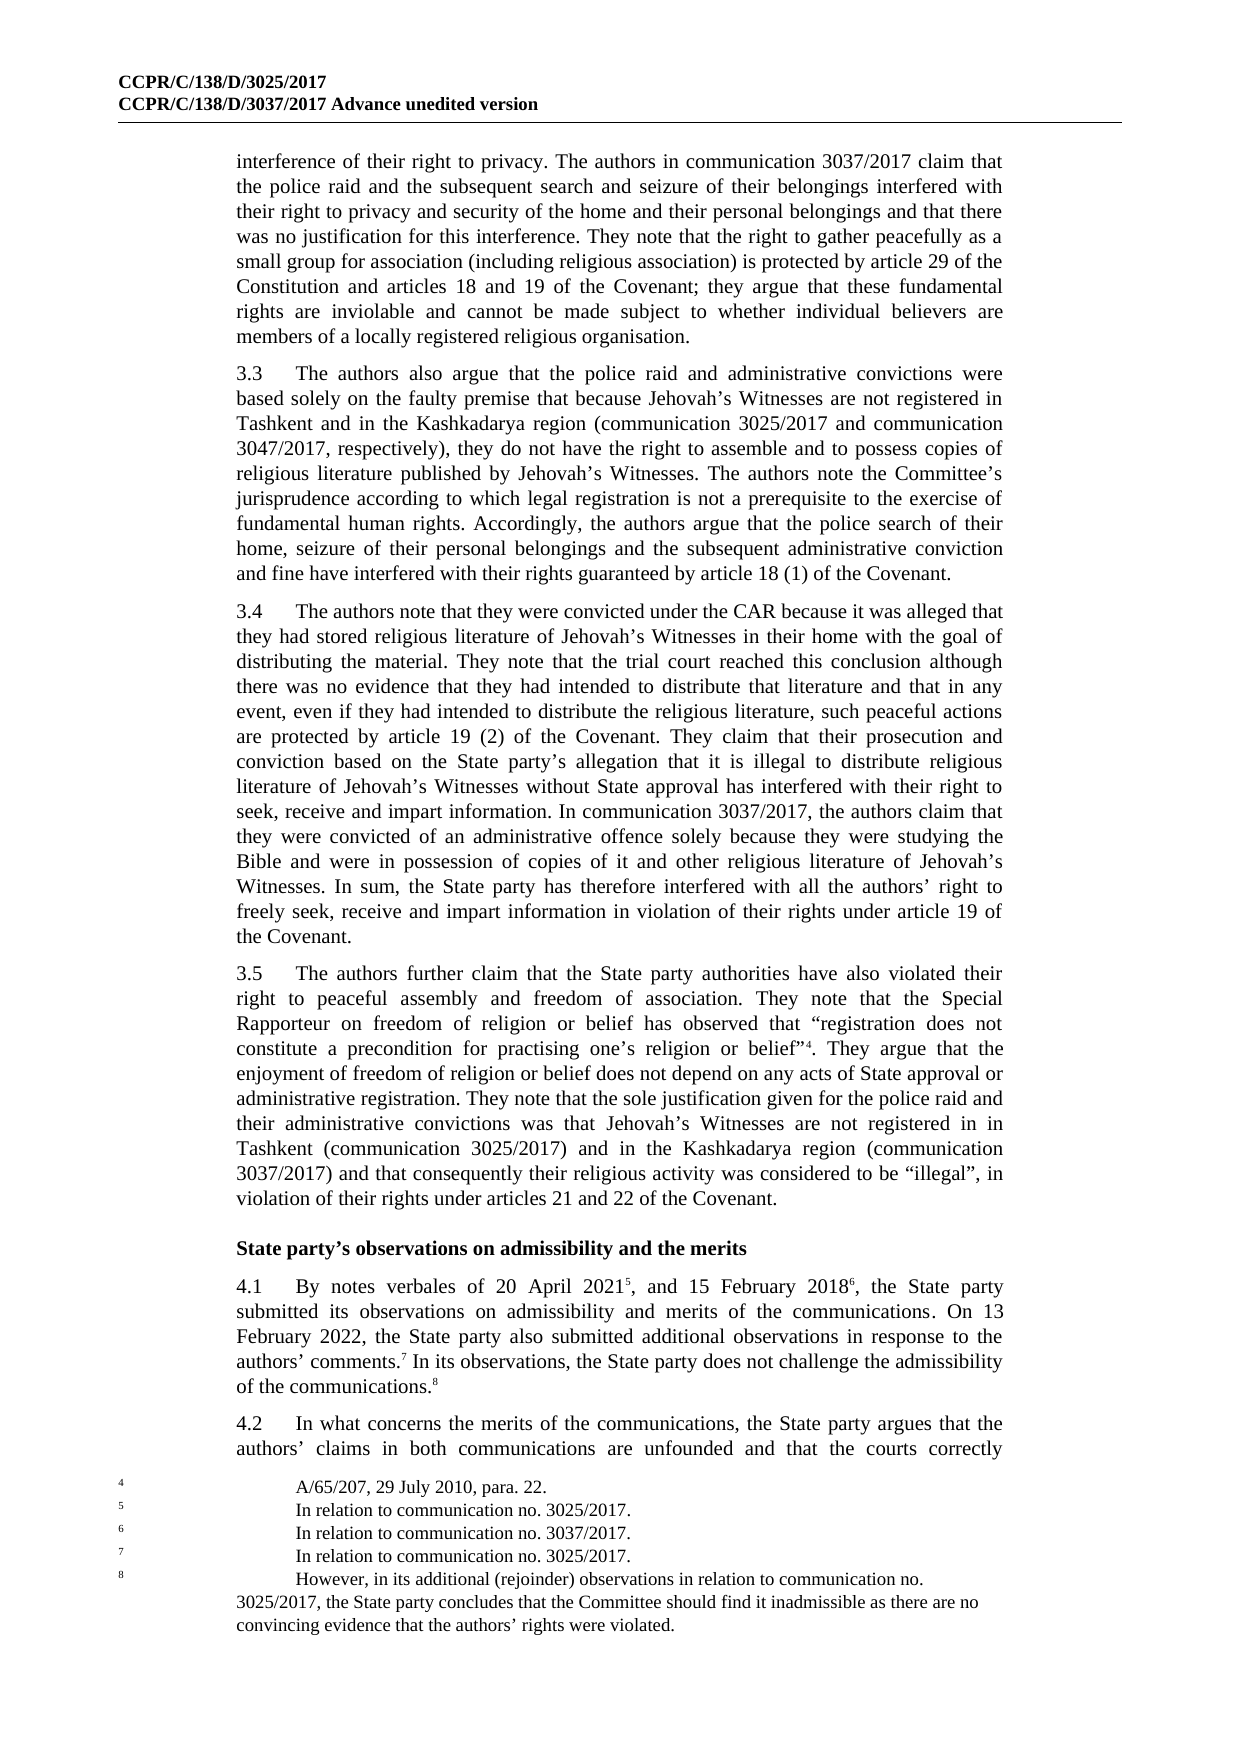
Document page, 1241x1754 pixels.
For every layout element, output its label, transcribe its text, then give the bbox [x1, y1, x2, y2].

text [236, 1410, 1004, 1460]
text 3.3 The authors also argue that the police raid and administrative convictions were based solely on the faulty premise that because Jehovah’s Witnesses are not registered in Tashkent and in the Kashkadarya region (communication 3025/2017 and communication 3047/2017, respectively), they do not have the right to assemble and to possess copies of religious literature published by Jehovah’s Witnesses. The authors note the Committee’s jurisprudence according to which legal registration is not a prerequisite to the exercise of fundamental human rights. Accordingly, the authors argue that the police search of their home, seizure of their personal belongings and the subsequent administrative conviction and fine have interfered with their rights guaranteed by article 18 (1) of the Covenant. [236, 360, 1004, 585]
text 3.4 The authors note that they were convicted under the CAR because it was alleged that they had stored religious literature of Jehovah’s Witnesses in their home with the goal of distributing the material. They note that the trial court reached this conclusion although there was no evidence that they had intended to distribute that literature and that in any event, even if they had intended to distribute the religious literature, such peaceful actions are protected by article 19 (2) of the Covenant. They claim that their prosecution and conviction based on the State party’s allegation that it is illegal to distribute religious literature of Jehovah’s Witnesses without State approval has interfered with their right to seek, receive and impart information. In communication 3037/2017, the authors claim that they were convicted of an administrative offence solely because they were studying the Bible and were in possession of copies of it and other religious literature of Jehovah’s Witnesses. In sum, the State party has therefore interfered with all the authors’ right to freely seek, receive and impart information in violation of their rights under article 19 of the Covenant. [236, 598, 1004, 948]
text 3.5 The authors further claim that the State party authorities have also violated their right to peaceful assembly and freedom of association. They note that the Special Rapporteur on freedom of religion or belief has observed that “registration does not constitute a precondition for practising one’s religion or belief”. They argue that the enjoyment of freedom of religion or belief does not depend on any acts of State approval or administrative registration. They note that the sole justification given for the police raid and their administrative convictions was that Jehovah’s Witnesses are not registered in in Tashkent (communication 3025/2017) and in the Kashkadarya region (communication 3037/2017) and that consequently their religious activity was considered to be “illegal”, in violation of their rights under articles 21 and 22 of the Covenant. [236, 960, 1004, 1210]
text 4.1 By notes verbales of 20 April 2021, and 15 February 2018, the State party submitted its observations on admissibility and merits of the communications. On 13 February 2022, the State party also submitted additional observations in response to the authors’ comments. In its observations, the State party does not challenge the admissibility of the communications. [236, 1273, 1004, 1398]
text State party’s observations on admissibility and the merits [118, 1235, 1137, 1260]
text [236, 148, 1004, 348]
